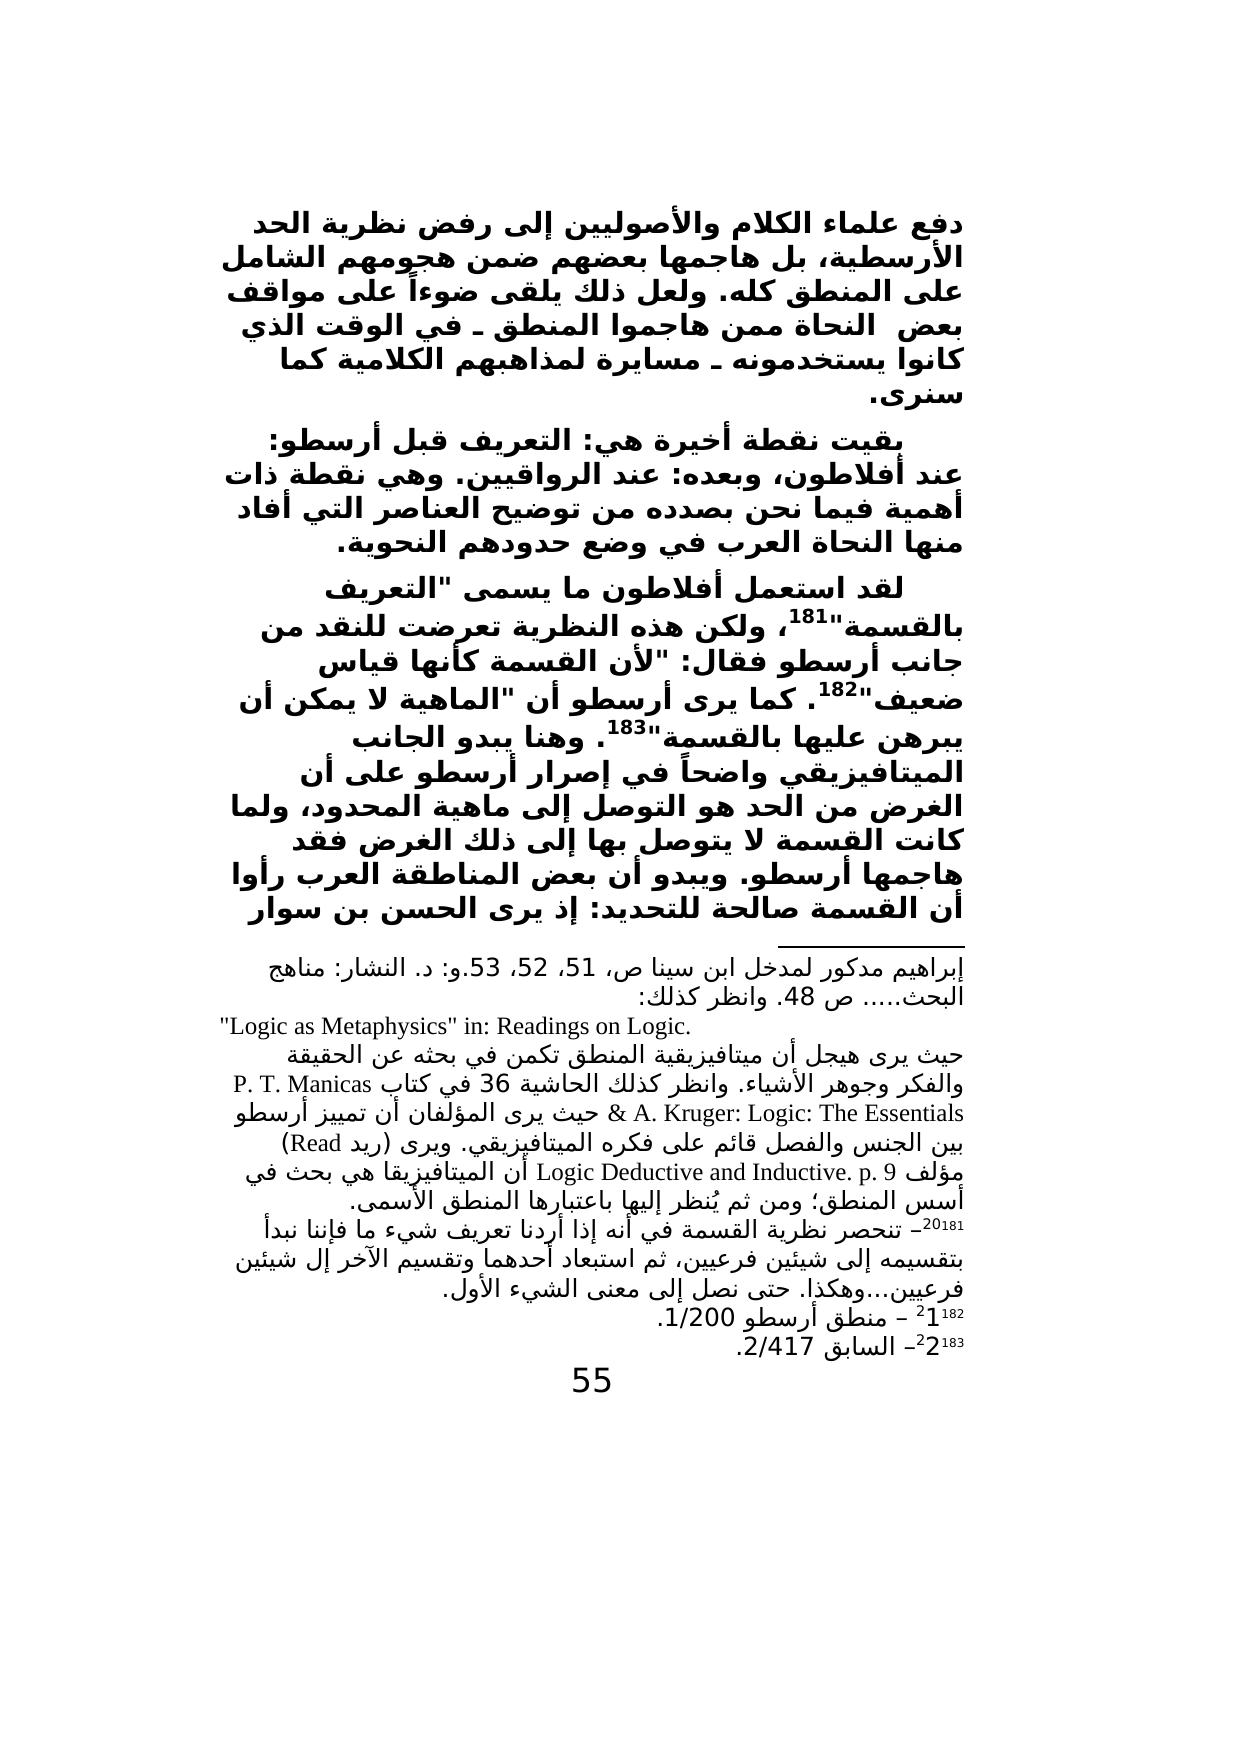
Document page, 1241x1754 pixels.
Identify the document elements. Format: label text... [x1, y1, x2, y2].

text وينبغي أن نشير هنا إلى مسألة مهمة هي ارتباط الحد الأرسطي بالميتافيزيقا، هذا الارتباط الذي دفع علماء الكلام والأصوليين إلى رفض نظرية الحد الأرسطية، بل هاجمها بعضهم ضمن هجومهم الشامل على المنطق كله. ولعل ذلك يلقى ضوءاً على مواقف بعض النحاة ممن هاجموا المنطق ـ في الوقت الذي كانوا يستخدمونه ـ مسايرة لمذاهبهم الكلامية كما سنرى. [219, 207, 964, 411]
text بقيت نقطة أخيرة هي: التعريف قبل أرسطو: عند أفلاطون، وبعده: عند الرواقيين. وهي نقطة ذات أهمية فيما نحن بصدده من توضيح العناصر التي أفاد منها النحاة العرب في وضع حدودهم النحوية. [219, 423, 964, 559]
text لقد استعمل أفلاطون ما يسمى "التعريف بالقسمة"، ولكن هذه النظرية تعرضت للنقد من جانب أرسطو فقال: "لأن القسمة كأنها قياس ضعيف". كما يرى أرسطو أن "الماهية لا يمكن أن يبرهن عليها بالقسمة". وهنا يبدو الجانب الميتافيزيقي واضحاً في إصرار أرسطو على أن الغرض من الحد هو التوصل إلى ماهية المحدود، ولما كانت القسمة لا يتوصل بها إلى ذلك الغرض فقد هاجمها أرسطو. ويبدو أن بعض المناطقة العرب رأوا أن القسمة صالحة للتحديد: إذ يرى الحسن بن سوار مثلاً أن "منها تتقوم صناعة التحديد". ولكن نظراً لأن القسمة لا تحمل بعداً ميتافيزيقياً فقد وجدت لدى علماء الكلام والأصول تطبيقاً واسعاً، ومن ثم وجدت أيضاً مثل هذا التطبيق لدى النحاة. [219, 571, 964, 926]
